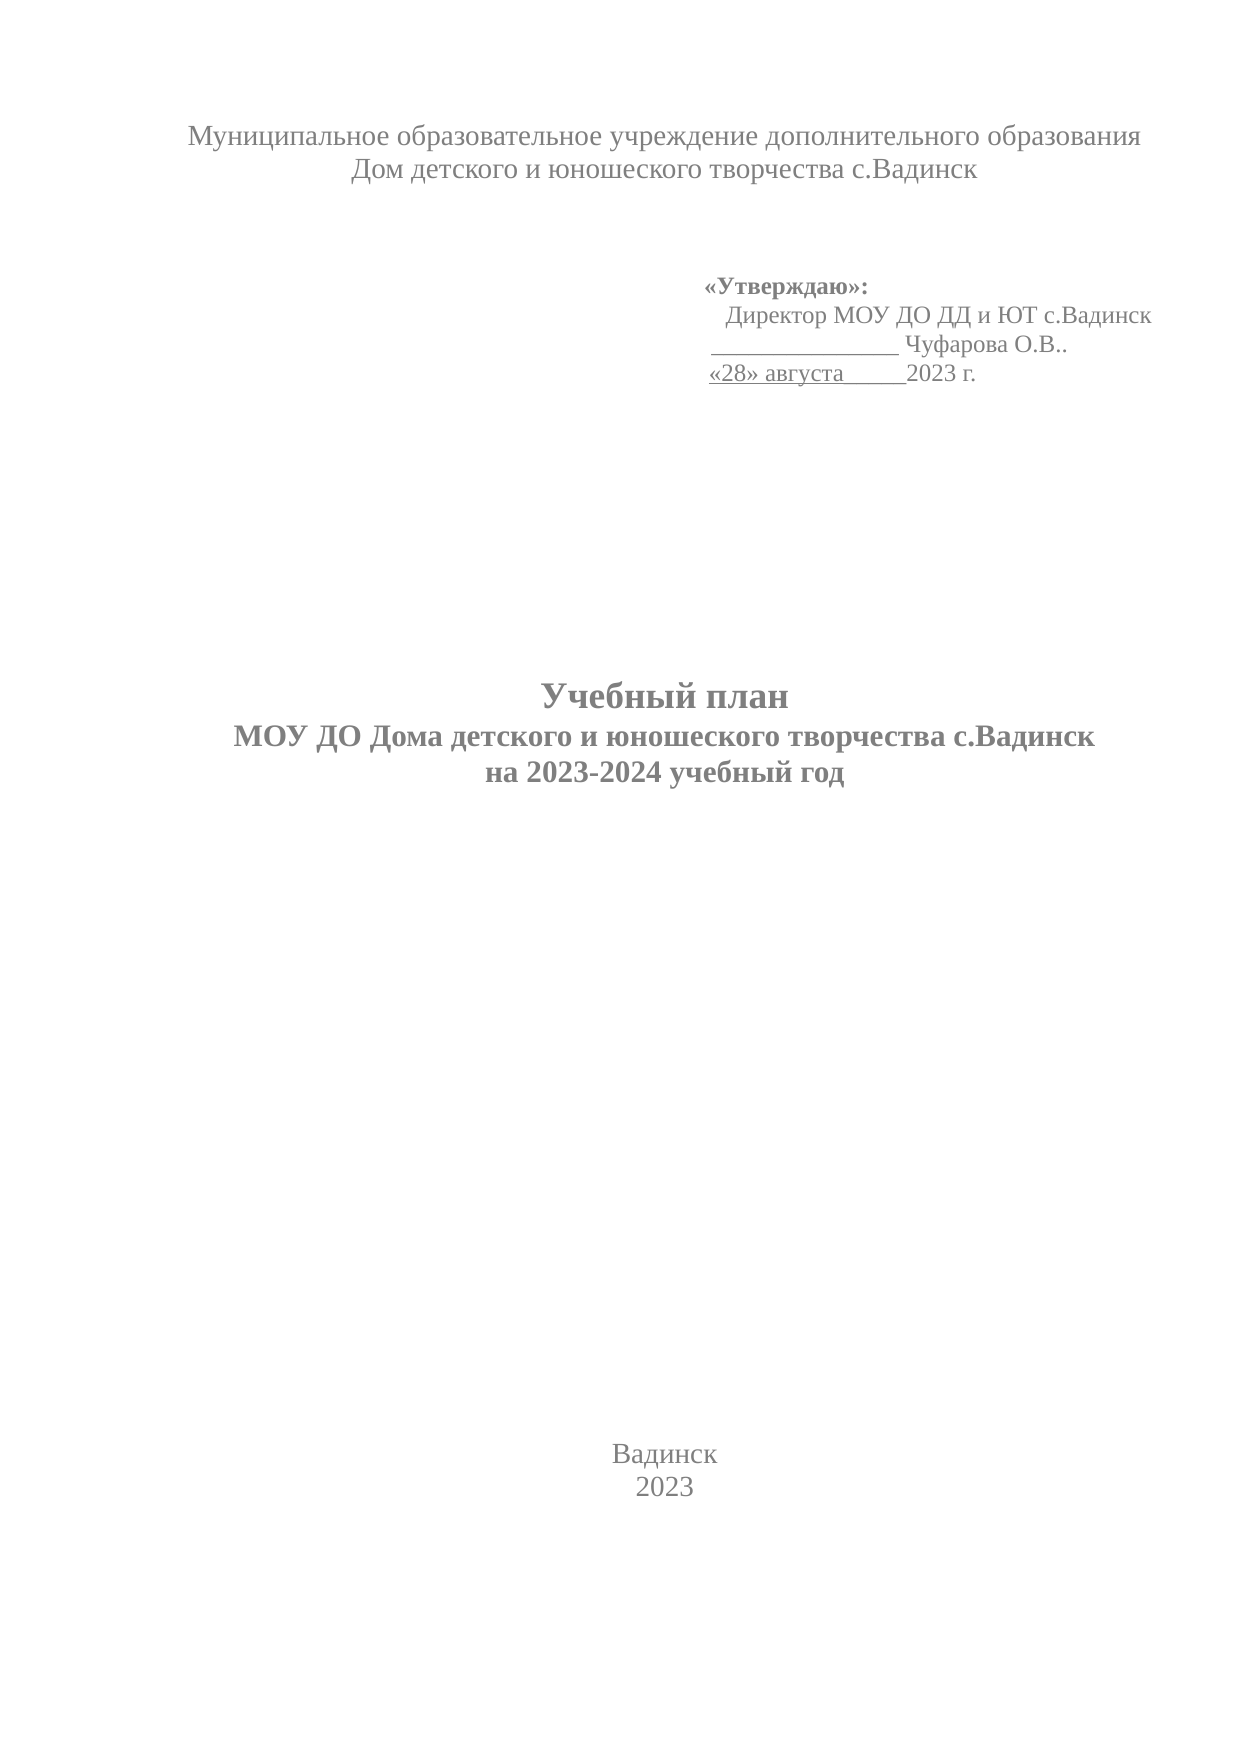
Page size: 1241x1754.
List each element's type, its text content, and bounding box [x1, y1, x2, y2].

text Вадинск [177, 1436, 1152, 1469]
text на 2023-2024 учебный год [177, 753, 1152, 789]
text МОУ ДО Дома детского и юношеского творчества с.Вадинск [177, 717, 1152, 753]
text Муниципальное образовательное учреждение дополнительного образования Дом детского и юношеского творчества с.Вадинск [177, 118, 1152, 185]
text Директор МОУ ДО ДД и ЮТ с.Вадинск [177, 300, 1152, 329]
text 2023 [177, 1469, 1152, 1503]
text «Утверждаю»: [177, 271, 1152, 300]
text «28» августа_____2023 г. [177, 358, 1152, 386]
text Учебный план [177, 674, 1152, 717]
text _______________ Чуфарова О.В.. [177, 329, 1152, 358]
